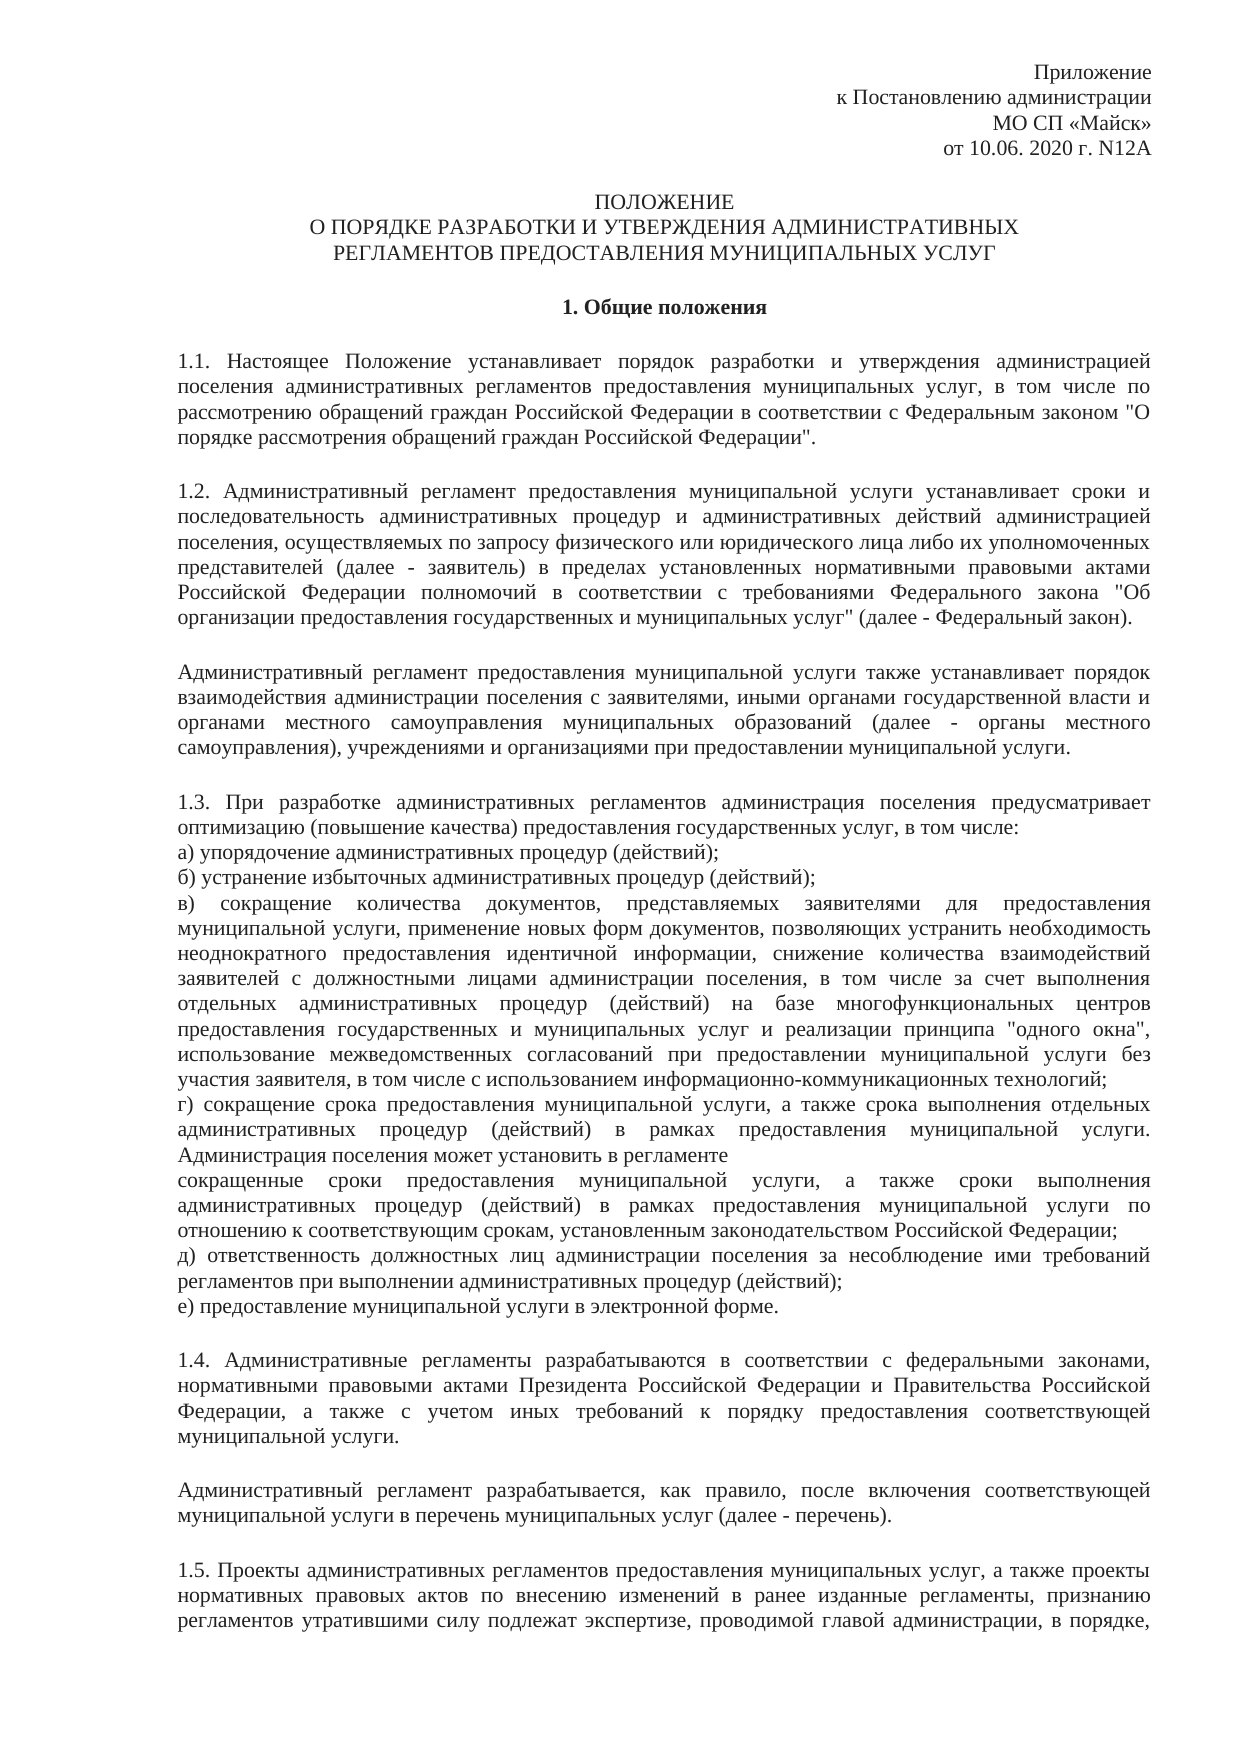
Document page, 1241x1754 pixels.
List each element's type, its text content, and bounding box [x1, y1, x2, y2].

text РЕГЛАМЕНТОВ ПРЕДОСТАВЛЕНИЯ МУНИЦИПАЛЬНЫХ УСЛУГ [177, 239, 1152, 265]
text 1.4. Административные регламенты разрабатываются в соответствии с федеральными законами, нормативными правовыми актами Президента Российской Федерации и Правительства Российской Федерации, а также с учетом иных требований к порядку предоставления соответствующей муниципальной услуги. [177, 1347, 1152, 1448]
text в) сокращение количества документов, представляемых заявителями для предоставления муниципальной услуги, применение новых форм документов, позволяющих устранить необходимость неоднократного предоставления идентичной информации, снижение количества взаимодействий заявителей с должностными лицами администрации поселения, в том числе за счет выполнения отдельных административных процедур (действий) на базе многофункциональных центров предоставления государственных и муниципальных услуг и реализации принципа "одного окна", использование межведомственных согласований при предоставлении муниципальной услуги без участия заявителя, в том числе с использованием информационно-коммуникационных технологий; [177, 889, 1152, 1091]
text 1.2. Административный регламент предоставления муниципальной услуги устанавливает сроки и последовательность административных процедур и административных действий администрацией поселения, осуществляемых по запросу физического или юридического лица либо их уполномоченных представителей (далее - заявитель) в пределах установленных нормативными правовыми актами Российской Федерации полномочий в соответствии с требованиями Федерального закона "Об организации предоставления государственных и муниципальных услуг" (далее - Федеральный закон). [177, 478, 1152, 629]
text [177, 1557, 1152, 1632]
text ПОЛОЖЕНИЕ [177, 189, 1152, 214]
text е) предоставление муниципальной услуги в электронной форме. [177, 1293, 1152, 1318]
text 1. Общие положения [177, 294, 1152, 319]
text от 10.06. 2020 г. N12А [177, 135, 1152, 160]
text д) ответственность должностных лиц администрации поселения за несоблюдение ими требований регламентов при выполнении административных процедур (действий); [177, 1242, 1152, 1293]
text О ПОРЯДКЕ РАЗРАБОТКИ И УТВЕРЖДЕНИЯ АДМИНИСТРАТИВНЫХ [177, 214, 1152, 239]
text МО СП «Майск» [177, 109, 1152, 135]
text Приложение [177, 59, 1152, 84]
text Административный регламент предоставления муниципальной услуги также устанавливает порядок взаимодействия администрации поселения с заявителями, иными органами государственной власти и органами местного самоуправления муниципальных образований (далее - органы местного самоуправления), учреждениями и организациями при предоставлении муниципальной услуги. [177, 659, 1152, 759]
text б) устранение избыточных административных процедур (действий); [177, 864, 1152, 889]
text сокращенные сроки предоставления муниципальной услуги, а также сроки выполнения административных процедур (действий) в рамках предоставления муниципальной услуги по отношению к соответствующим срокам, установленным законодательством Российской Федерации; [177, 1167, 1152, 1242]
text а) упорядочение административных процедур (действий); [177, 839, 1152, 864]
text Административный регламент разрабатывается, как правило, после включения соответствующей муниципальной услуги в перечень муниципальных услуг (далее - перечень). [177, 1477, 1152, 1528]
text г) сокращение срока предоставления муниципальной услуги, а также срока выполнения отдельных административных процедур (действий) в рамках предоставления муниципальной услуги. Администрация поселения может установить в регламенте [177, 1091, 1152, 1167]
text к Постановлению администрации [177, 84, 1152, 109]
text 1.3. При разработке административных регламентов администрация поселения предусматривает оптимизацию (повышение качества) предоставления государственных услуг, в том числе: [177, 789, 1152, 839]
text 1.1. Настоящее Положение устанавливает порядок разработки и утверждения администрацией поселения административных регламентов предоставления муниципальных услуг, в том числе по рассмотрению обращений граждан Российской Федерации в соответствии с Федеральным законом "О порядке рассмотрения обращений граждан Российской Федерации". [177, 348, 1152, 449]
